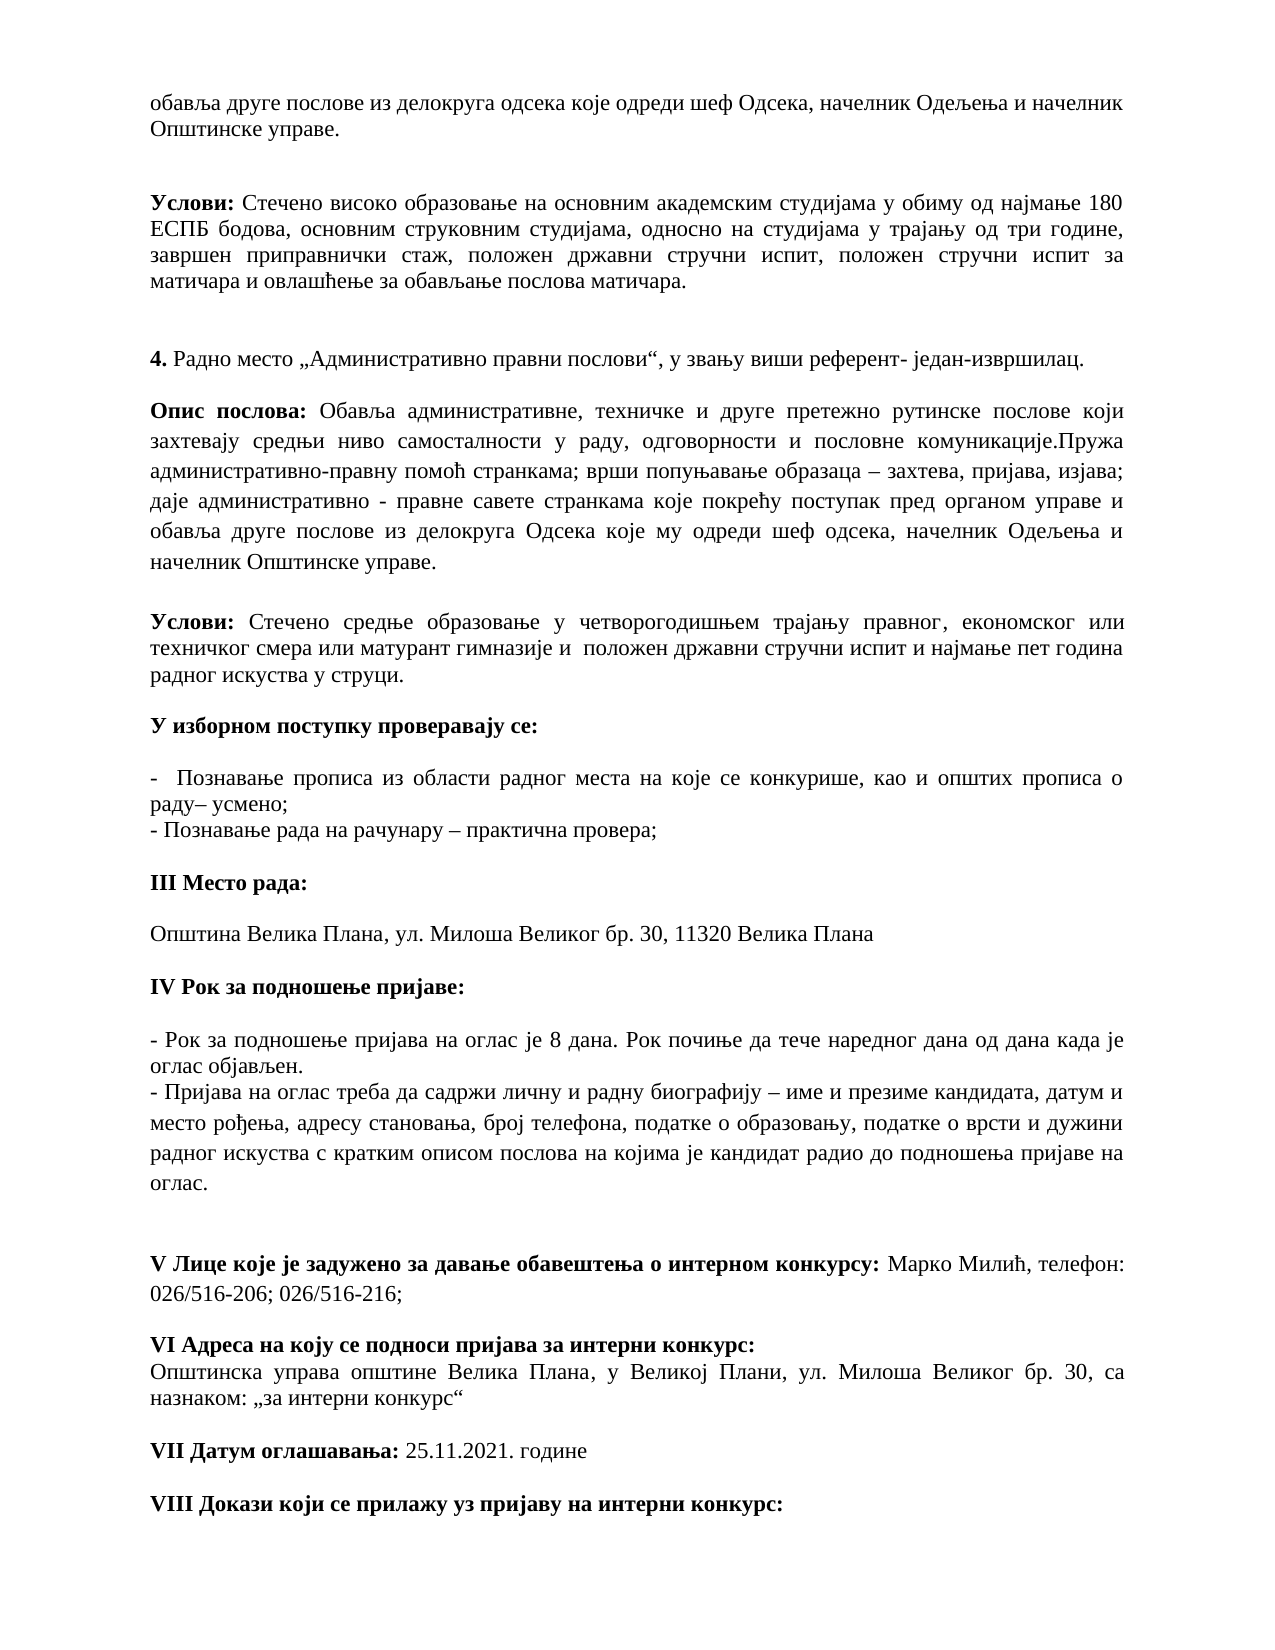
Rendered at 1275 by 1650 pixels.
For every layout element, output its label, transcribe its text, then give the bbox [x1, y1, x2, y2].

text IV Рок за подношење пријаве: [150, 947, 1125, 999]
text VI Aдреса на коју се подноси пријава за интерни конкурс: [150, 1332, 1125, 1358]
text 4. Радно место „Административно правни послови“, у звању виши референт- један-извршилац. [150, 345, 1125, 372]
text VIII Докази који се прилажу уз пријаву на интерни конкурс: [150, 1463, 1125, 1516]
text V Лице које је задужено за давање обавештења о интерном конкурсу: Марко Милић, телефон: 026/516-206; 026/516-216; [150, 1220, 1125, 1307]
text - Познавање прописа из области радног места на које се конкурише, као и општих прописа о раду– усмено; [150, 763, 1125, 816]
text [150, 89, 1125, 141]
text - Рок за подношење пријава на оглас је 8 дана. Рок почиње да тече наредног дана од дана када је оглас објављен. [150, 1026, 1125, 1078]
text Општинска управа општине Велика Плана, у Великој Плани, ул. Милоша Великог бр. 30, са назнаком: „за интерни конкурс“ [150, 1358, 1125, 1411]
text У изборном поступку проверавају се: [150, 712, 1125, 738]
text Услови: Стечено високо образовање на основним академским студијама у обиму од најмање 180 ЕСПБ бодова, основним струковним студијама, односно на студијама у трајању од три године, завршен приправнички стаж, положен државни стручни испит, положен стручни испит за матичара и овлашћење за обављање послова матичара. [150, 188, 1125, 294]
text Општина Велика Плана, ул. Милоша Великог бр. 30, 11320 Велика Плана [150, 920, 1125, 947]
text VII Датум оглашавања: 25.11.2021. године [150, 1411, 1125, 1463]
text Опис послова: Обавља административне, техничке и друге претежно рутинске послове који захтевају средњи ниво самосталности у раду, одговорности и пословне комуникације.Пружа административно-правну помоћ странкама; врши попуњавање образаца – захтева, пријава, изјава; даје административно - правне савете странкама које покрећу поступак пред органом управе и обавља друге послове из делокруга Одсека које му одреди шеф одсека, начелник Одељења и начелник Општинске управе. [150, 397, 1125, 574]
text III Место рада: [150, 843, 1125, 895]
text - Познавање рада на рачунару – практична провера; [150, 816, 1125, 843]
text Услови: Стечено средње образовање у четворогодишњем трајању правног, економског или техничког смера или матурант гимназије и положен државни стручни испит и најмање пет година радног искуства у струци. [150, 608, 1125, 687]
text - Пријава на оглас треба да садржи личну и радну биографију – име и презиме кандидата, датум и место рођења, адресу становања, број телефона, податке о образовању, податке о врсти и дужини радног искуства с кратким описом послова на којима је кандидат радио до подношења пријаве на оглас. [150, 1078, 1125, 1195]
